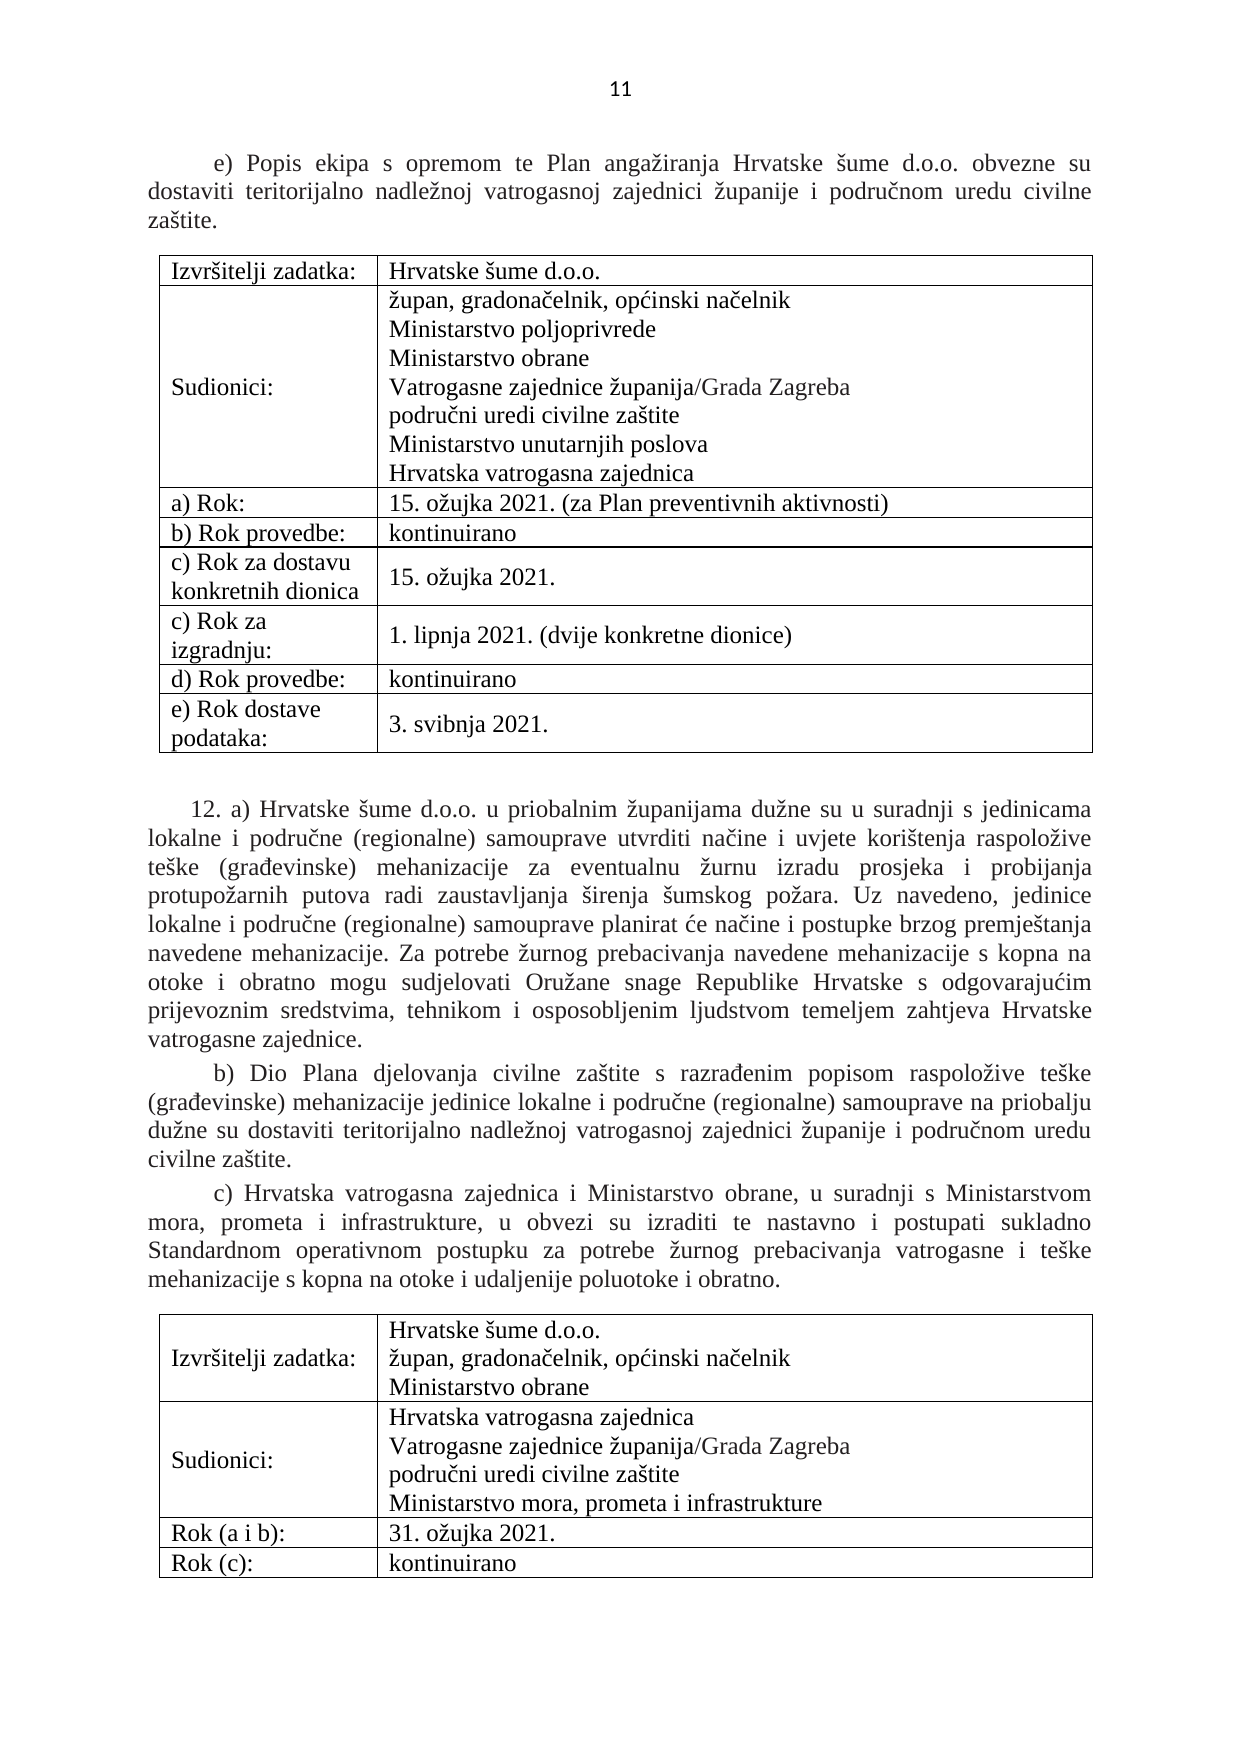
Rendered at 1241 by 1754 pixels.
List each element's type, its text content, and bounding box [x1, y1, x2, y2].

table_cell Rok (a i b): [160, 1518, 377, 1547]
text c) Hrvatska vatrogasna zajednica i Ministarstvo obrane, u suradnji s Ministarstvom mora, prometa i infrastrukture, u obvezi su izraditi te nastavno i postupati sukladno Standardnom operativnom postupku za potrebe žurnog prebacivanja vatrogasne i teške mehanizacije s kopna na otoke i udaljenije poluotoke i obratno. [148, 1178, 1092, 1293]
table_cell c) Rok za dostavu konkretnih dionica [160, 548, 377, 605]
table_header Hrvatske šume d.o.o. župan, gradonačelnik, općinski načelnik Ministarstvo obrane [378, 1315, 1092, 1401]
table_cell Rok (c): [160, 1548, 377, 1577]
table_cell kontinuirano [378, 518, 1092, 546]
table_cell a) Rok: [160, 488, 377, 517]
table_cell d) Rok provedbe: [160, 665, 377, 693]
table_cell e) Rok dostave podataka: [160, 694, 377, 752]
table_cell 31. ožujka 2021. [378, 1518, 1092, 1547]
table_cell 3. svibnja 2021. [378, 694, 1092, 752]
table_header Hrvatske šume d.o.o. [378, 256, 1092, 284]
table_cell Sudionici: [160, 1402, 377, 1517]
text e) Popis ekipa s opremom te Plan angažiranja Hrvatske šume d.o.o. obvezne su dostaviti teritorijalno nadležnoj vatrogasnoj zajednici županije i područnom uredu civilne zaštite. [148, 148, 1092, 234]
table_cell 15. ožujka 2021. [378, 548, 1092, 605]
table_cell Sudionici: [160, 286, 377, 487]
table_cell kontinuirano [378, 1548, 1092, 1577]
table_cell 1. lipnja 2021. (dvije konkretne dionice) [378, 606, 1092, 663]
table_cell b) Rok provedbe: [160, 518, 377, 546]
table_cell kontinuirano [378, 665, 1092, 693]
table_cell župan, gradonačelnik, općinski načelnik Ministarstvo poljoprivrede Ministarstvo obrane Vatrogasne zajednice županija/Grada Zagreba područni uredi civilne zaštite Ministarstvo unutarnjih poslova Hrvatska vatrogasna zajednica [378, 286, 1092, 487]
table_cell 15. ožujka 2021. (za Plan preventivnih aktivnosti) [378, 488, 1092, 517]
text 12. a) Hrvatske šume d.o.o. u priobalnim županijama dužne su u suradnji s jedinicama lokalne i područne (regionalne) samouprave utvrditi načine i uvjete korištenja raspoložive teške (građevinske) mehanizacije za eventualnu žurnu izradu prosjeka i probijanja protupožarnih putova radi zaustavljanja širenja šumskog požara. Uz navedeno, jedinice lokalne i područne (regionalne) samouprave planirat će načine i postupke brzog premještanja navedene mehanizacije. Za potrebe žurnog prebacivanja navedene mehanizacije s kopna na otoke i obratno mogu sudjelovati Oružane snage Republike Hrvatske s odgovarajućim prijevoznim sredstvima, tehnikom i osposobljenim ljudstvom temeljem zahtjeva Hrvatske vatrogasne zajednice. [148, 794, 1092, 1053]
table_cell c) Rok za izgradnju: [160, 606, 377, 663]
table_cell Hrvatska vatrogasna zajednica Vatrogasne zajednice županija/Grada Zagreba područni uredi civilne zaštite Ministarstvo mora, prometa i infrastrukture [378, 1402, 1092, 1517]
table_header Izvršitelji zadatka: [160, 1315, 377, 1401]
table_header Izvršitelji zadatka: [160, 256, 377, 284]
text b) Dio Plana djelovanja civilne zaštite s razrađenim popisom raspoložive teške (građevinske) mehanizacije jedinice lokalne i područne (regionalne) samouprave na priobalju dužne su dostaviti teritorijalno nadležnoj vatrogasnoj zajednici županije i područnom uredu civilne zaštite. [148, 1058, 1092, 1173]
